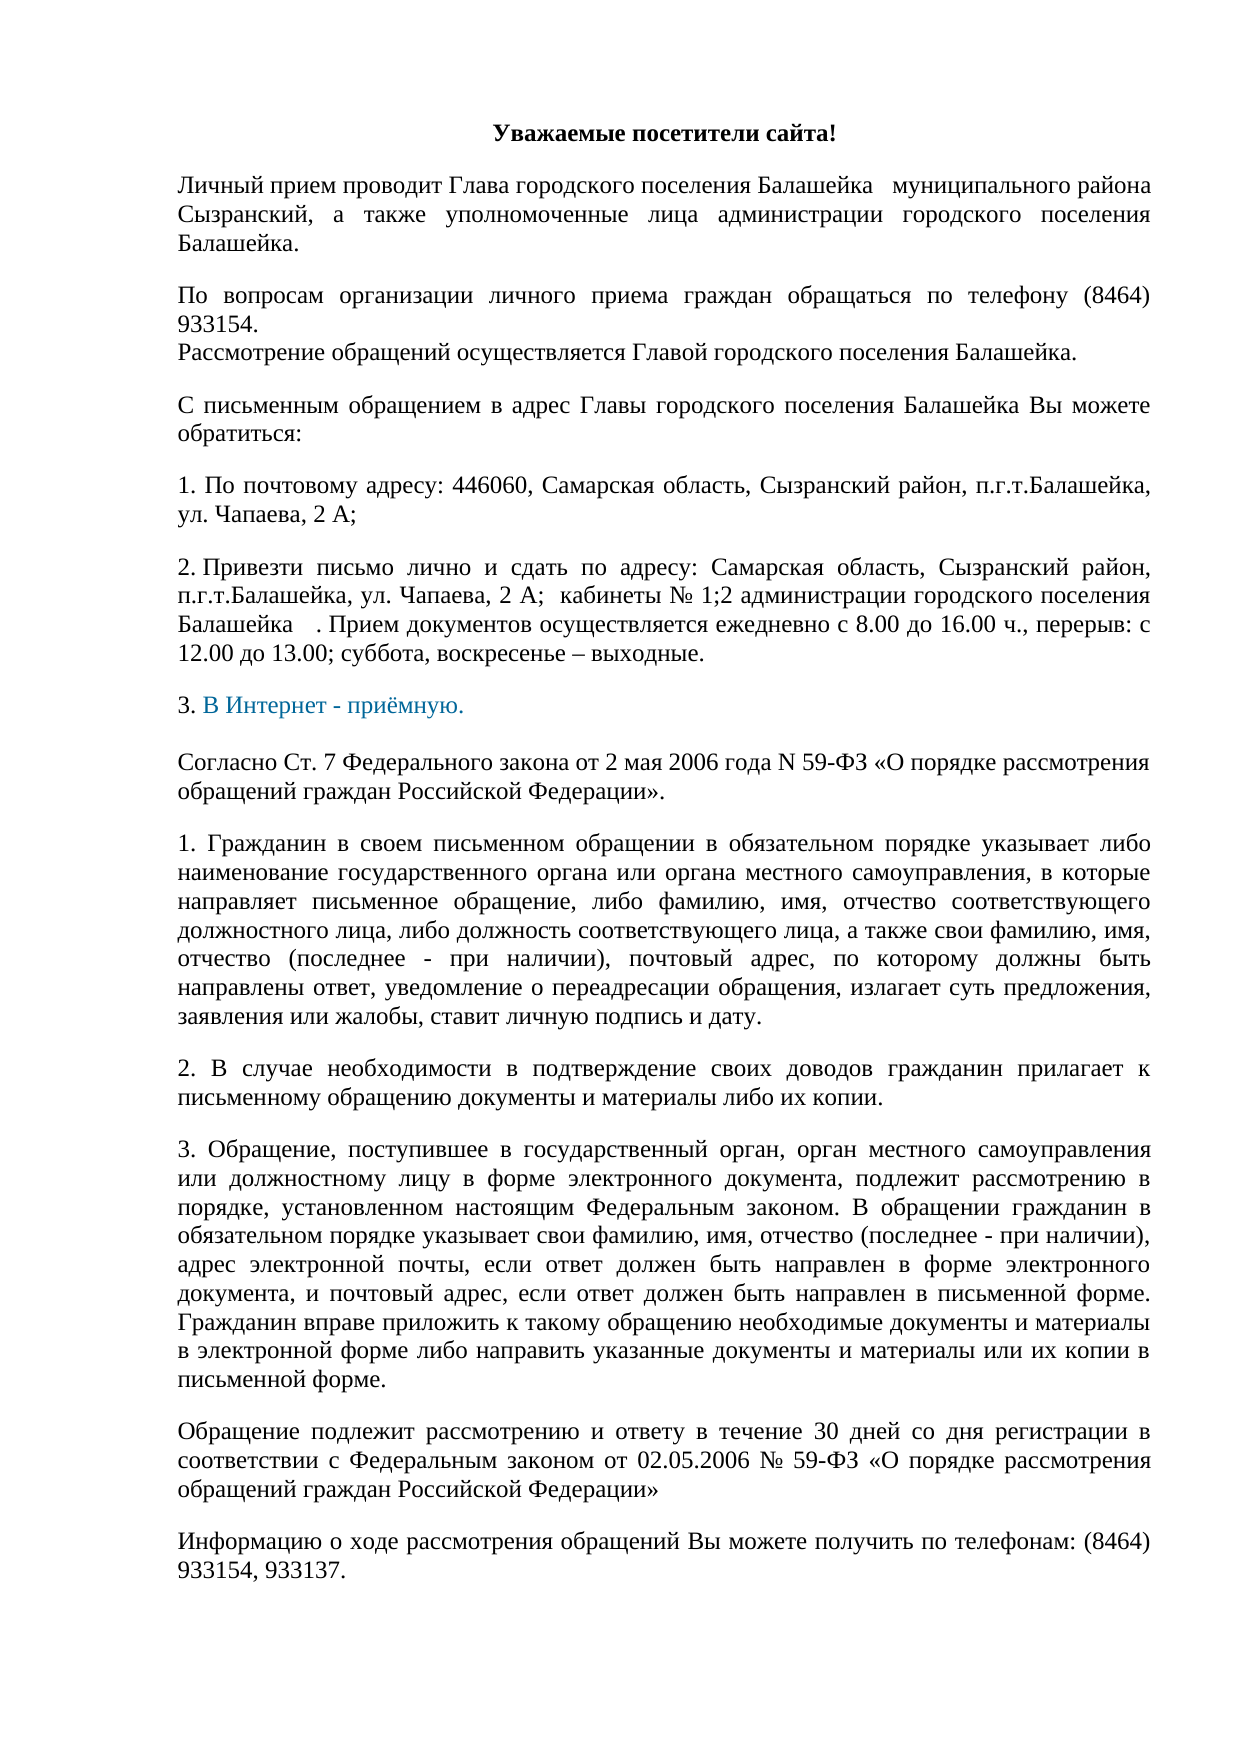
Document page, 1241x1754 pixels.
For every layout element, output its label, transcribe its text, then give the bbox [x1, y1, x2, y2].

text 2. Привезти письмо лично и сдать по адресу: Самарская область, Сызранский район, п.г.т.Балашейка, ул. Чапаева, 2 А; кабинеты № 1;2 администрации городского поселения Балашейка . Прием документов осуществляется ежедневно с 8.00 до 16.00 ч., перерыв: с 12.00 до 13.00; суббота, воскресенье – выходные. [177, 552, 1152, 667]
text 1. Гражданин в своем письменном обращении в обязательном порядке указывает либо наименование государственного органа или органа местного самоуправления, в которые направляет письменное обращение, либо фамилию, имя, отчество соответствующего должностного лица, либо должность соответствующего лица, а также свои фамилию, имя, отчество (последнее - при наличии), почтовый адрес, по которому должны быть направлены ответ, уведомление о переадресации обращения, излагает суть предложения, заявления или жалобы, ставит личную подпись и дату. [177, 828, 1152, 1030]
text 1. По почтовому адресу: 446060, Самарская область, Сызранский район, п.г.т.Балашейка, ул. Чапаева, 2 А; [177, 471, 1152, 528]
text Личный прием проводит Глава городского поселения Балашейка муниципального района Сызранский, а также уполномоченные лица администрации городского поселения Балашейка. [177, 170, 1152, 257]
text 3. В Интернет - приёмную. [177, 690, 1152, 719]
text С письменным обращением в адрес Главы городского поселения Балашейка Вы можете обратиться: [177, 390, 1152, 447]
text 3. Обращение, поступившее в государственный орган, орган местного самоуправления или должностному лицу в форме электронного документа, подлежит рассмотрению в порядке, установленном настоящим Федеральным законом. В обращении гражданин в обязательном порядке указывает свои фамилию, имя, отчество (последнее - при наличии), адрес электронной почты, если ответ должен быть направлен в форме электронного документа, и почтовый адрес, если ответ должен быть направлен в письменной форме. Гражданин вправе приложить к такому обращению необходимые документы и материалы в электронной форме либо направить указанные документы и материалы или их копии в письменной форме. [177, 1134, 1152, 1393]
text По вопросам организации личного приема граждан обращаться по телефону (8464) 933154. Рассмотрение обращений осуществляется Главой городского поселения Балашейка. [177, 280, 1152, 366]
text 2. В случае необходимости в подтверждение своих доводов гражданин прилагает к письменному обращению документы и материалы либо их копии. [177, 1053, 1152, 1111]
text Информацию о ходе рассмотрения обращений Вы можете получить по телефонам: (8464) 933154, 933137. [177, 1526, 1152, 1583]
text Согласно Ст. 7 Федерального закона от 2 мая 2006 года N 59-ФЗ «О порядке рассмотрения обращений граждан Российской Федерации». [177, 747, 1152, 805]
text Уважаемые посетители сайта! [177, 118, 1152, 147]
text Обращение подлежит рассмотрению и ответу в течение 30 дней со дня регистрации в соответствии с Федеральным законом от 02.05.2006 № 59-ФЗ «О порядке рассмотрения обращений граждан Российской Федерации» [177, 1416, 1152, 1502]
